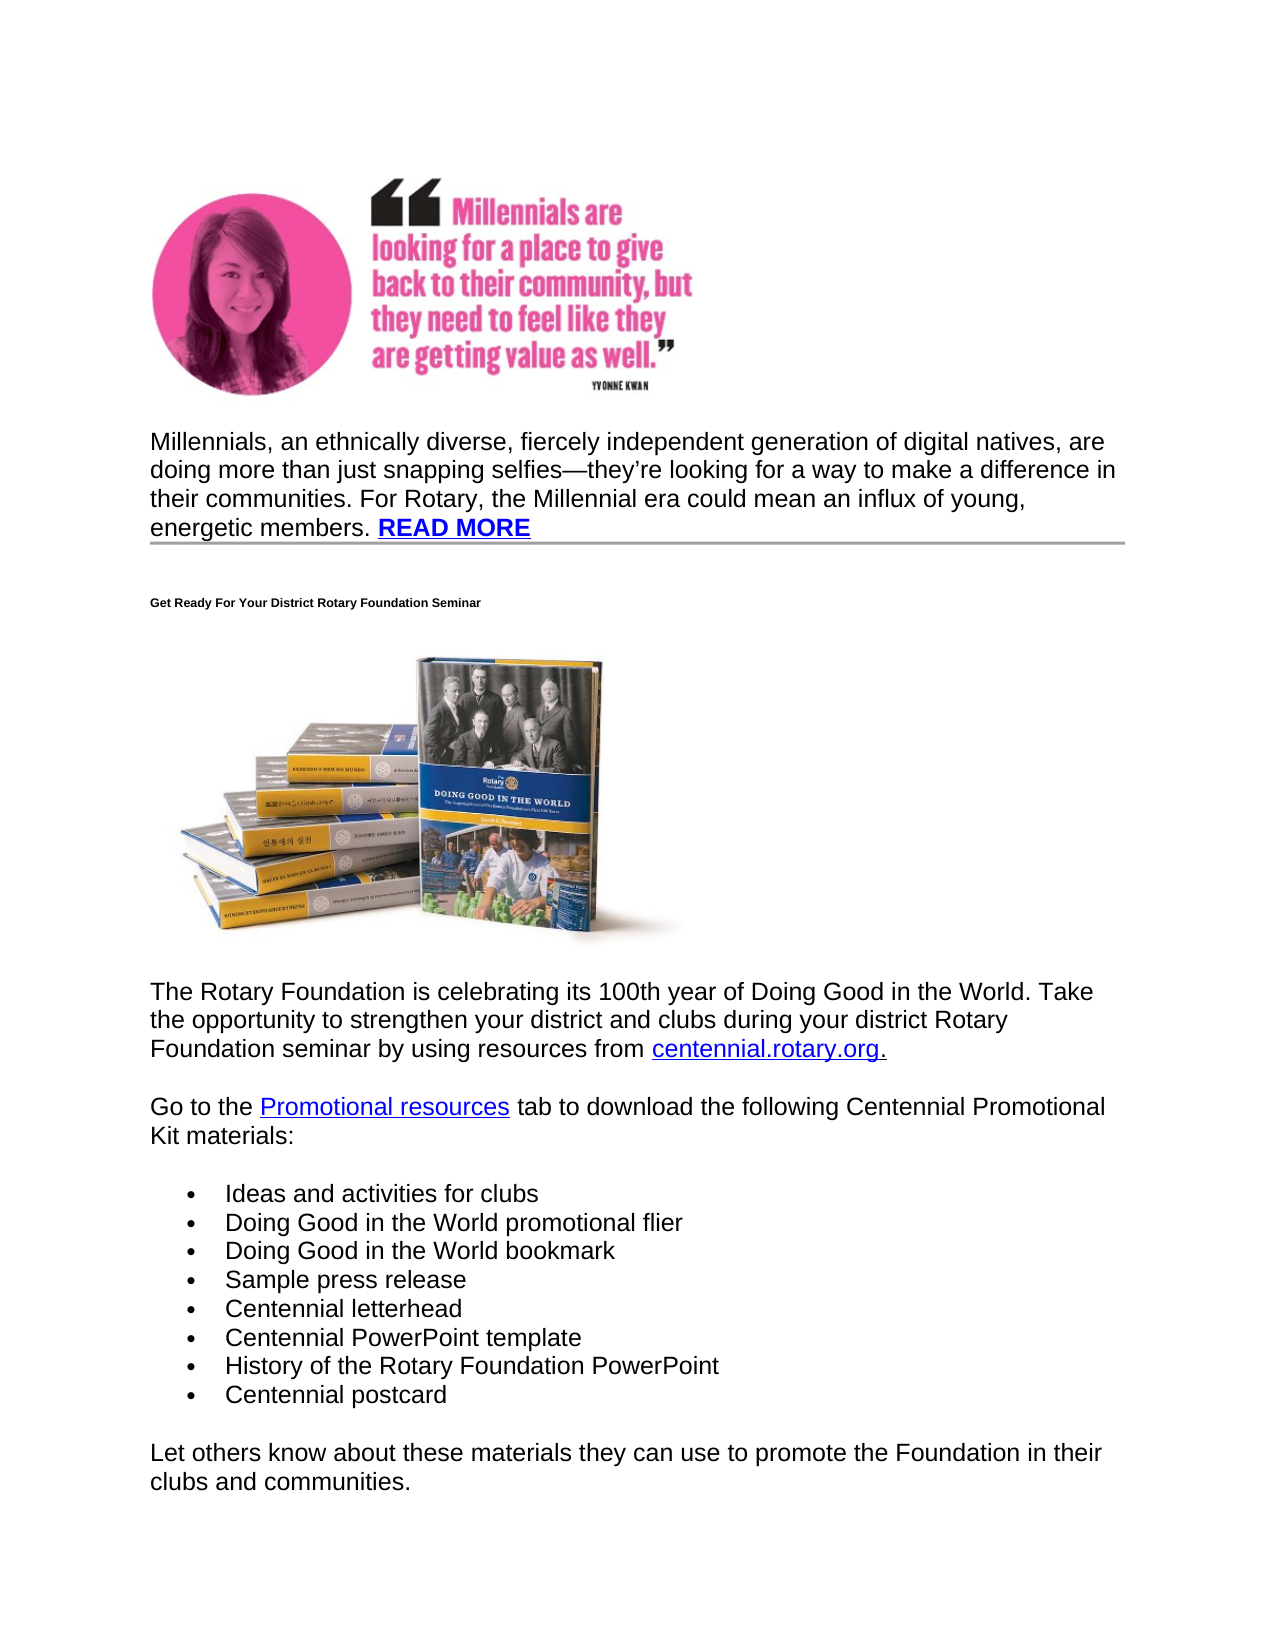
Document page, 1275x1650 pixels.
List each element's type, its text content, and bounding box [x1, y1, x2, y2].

text Go to the Promotional resources tab to download the following Centennial Promotional Kit materials: [150, 1092, 1125, 1149]
list Centennial PowerPoint template [187, 1322, 1125, 1351]
list Sample press release [187, 1265, 1125, 1294]
picture [150, 639, 697, 948]
list Ideas and activities for clubs [187, 1179, 1125, 1207]
picture [150, 150, 697, 427]
text The Rotary Foundation is celebrating its 100th year of Doing Good in the World. Take the opportunity to strengthen your district and clubs during your district Rotary Foundation seminar by using resources from centennial.rotary.org. [150, 977, 1125, 1063]
list Centennial postcard [187, 1380, 1125, 1409]
text Get Ready For Your District Rotary Foundation Seminar [150, 596, 1125, 611]
text Millennials, an ethnically diverse, fiercely independent generation of digital natives, are doing more than just snapping selfies—they’re looking for a way to make a difference in their communities. For Rotary, the Millennial era could mean an influx of young, energetic members. READ MORE [150, 427, 1125, 541]
list History of the Rotary Foundation PowerPoint [187, 1351, 1125, 1380]
list Doing Good in the World promotional flier [187, 1207, 1125, 1236]
list Centennial letterhead [187, 1294, 1125, 1322]
list Doing Good in the World bookmark [187, 1236, 1125, 1265]
text Let others know about these materials they can use to promote the Foundation in their clubs and communities. [150, 1438, 1125, 1495]
